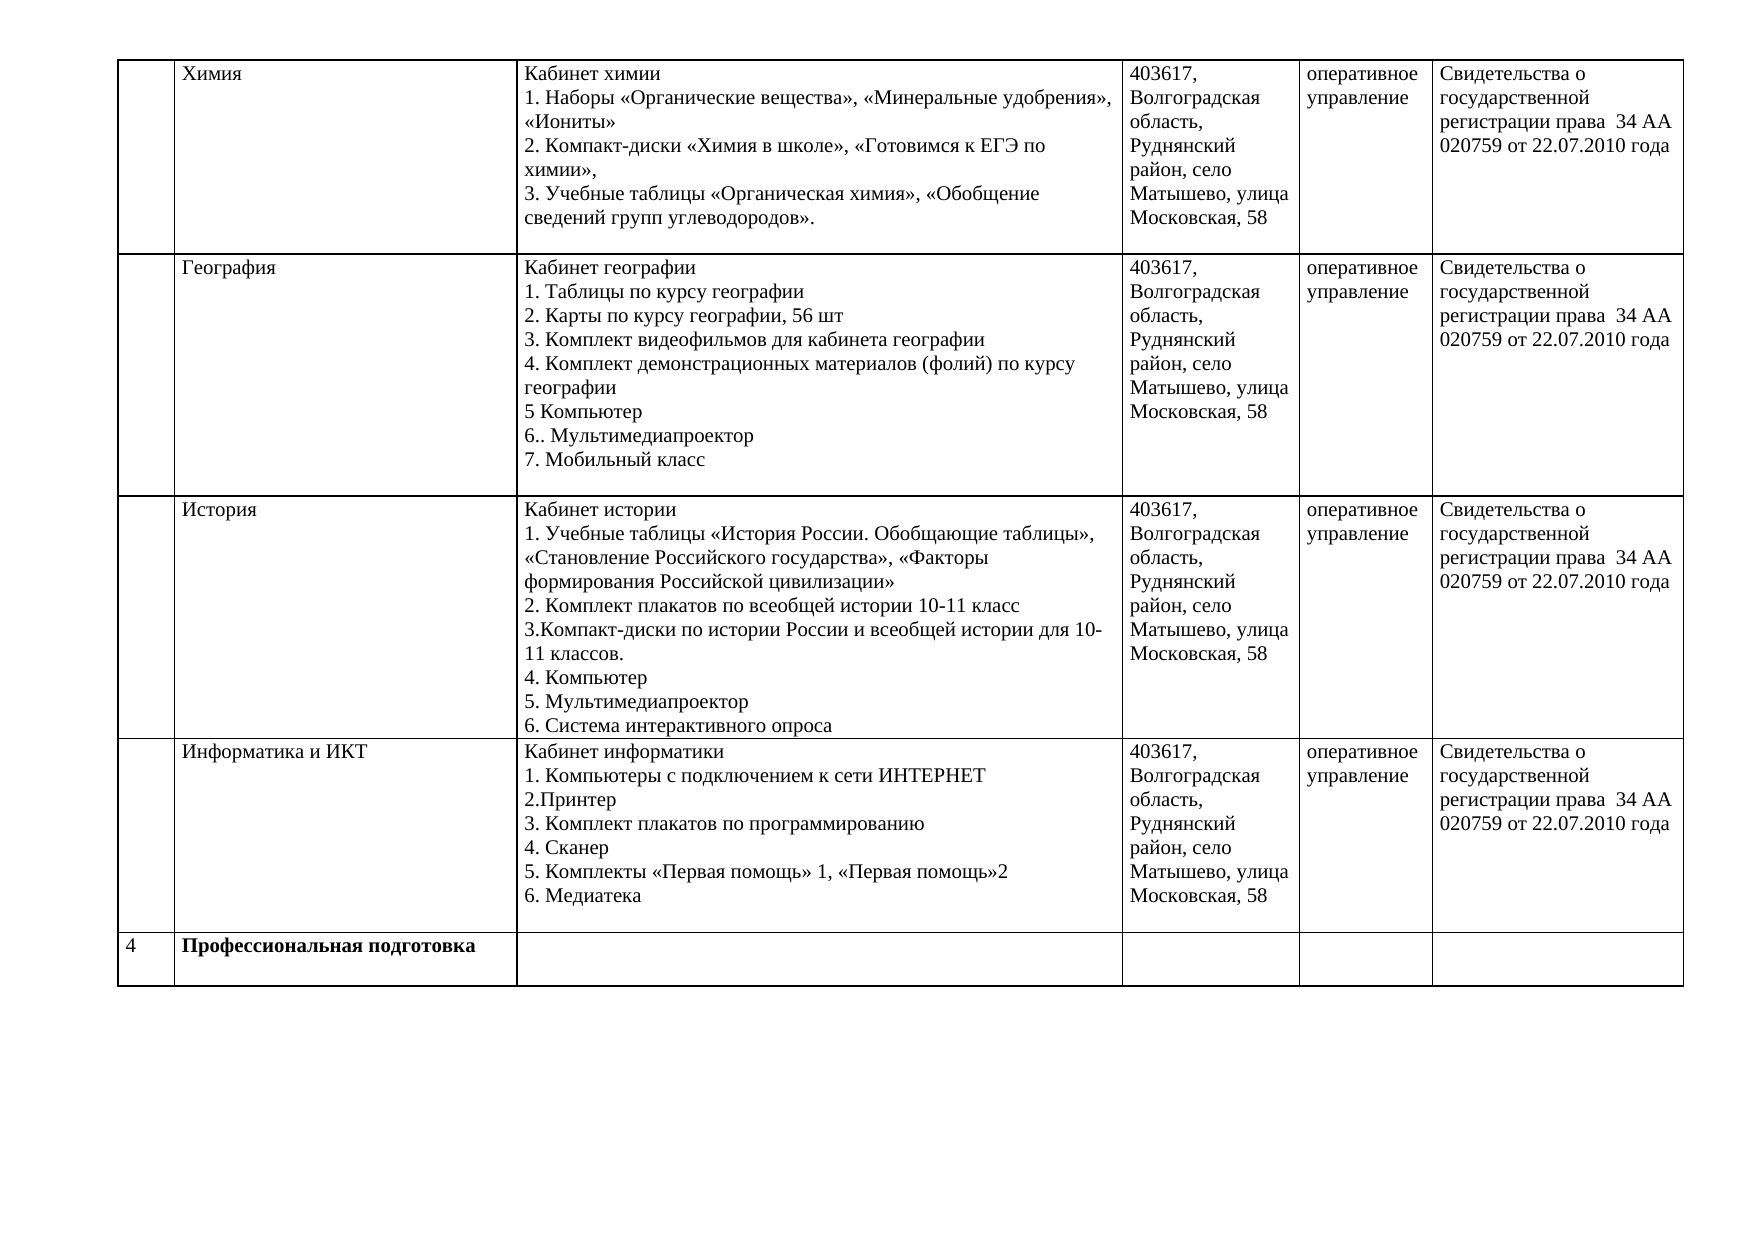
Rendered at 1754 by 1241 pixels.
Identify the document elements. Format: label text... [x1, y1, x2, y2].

table_cell оперативное управление [1300, 255, 1432, 495]
table_cell 4 [119, 933, 174, 985]
table_cell [119, 739, 174, 932]
table_cell оперативное управление [1300, 739, 1432, 932]
table_cell [1123, 933, 1299, 985]
table_cell 403617, Волгоградская область, Руднянский район, село Матышево, улица Московская, 58 [1123, 255, 1299, 495]
table_cell оперативное управление [1300, 497, 1432, 737]
table_cell Профессиональная подготовка [175, 933, 516, 985]
table_cell [1433, 933, 1683, 985]
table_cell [1123, 739, 1299, 932]
table_cell [119, 255, 174, 495]
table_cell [1300, 61, 1432, 253]
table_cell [1123, 61, 1299, 253]
table_cell История [175, 497, 516, 737]
table_cell [1300, 933, 1432, 985]
table_cell Свидетельства о государственной регистрации права 34 АА 020759 от 22.07.2010 года [1433, 255, 1683, 495]
table_cell [119, 61, 174, 253]
table_cell 403617, Волгоградская область, Руднянский район, село Матышево, улица Московская, 58 [1123, 497, 1299, 737]
table_cell Свидетельства о государственной регистрации права 34 АА 020759 от 22.07.2010 года [1433, 497, 1683, 737]
table_cell Кабинет географии 1. Таблицы по курсу географии 2. Карты по курсу географии, 56 шт 3. Комплект видеофильмов для кабинета географии 4. Комплект демонстрационных материалов (фолий) по курсу географии 5 Компьютер 6.. Мультимедиапроектор 7. Мобильный класс [518, 255, 1122, 495]
table_cell [119, 497, 174, 737]
table_cell Кабинет химии 1. Наборы «Органические вещества», «Минеральные удобрения», «Иониты» 2. Компакт-диски «Химия в школе», «Готовимся к ЕГЭ по химии», 3. Учебные таблицы «Органическая химия», «Обобщение сведений групп углеводородов». [518, 61, 1122, 253]
table_cell Химия [175, 61, 516, 253]
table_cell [1433, 61, 1683, 253]
table_cell География [175, 255, 516, 495]
table_cell Информатика и ИКТ [175, 739, 516, 932]
table_cell [518, 933, 1122, 985]
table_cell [1433, 739, 1683, 932]
table_cell Кабинет информатики 1. Компьютеры с подключением к сети ИНТЕРНЕТ 2.Принтер 3. Комплект плакатов по программированию 4. Сканер 5. Комплекты «Первая помощь» 1, «Первая помощь»2 6. Медиатека [518, 739, 1122, 932]
table_cell Кабинет истории 1. Учебные таблицы «История России. Обобщающие таблицы», «Становление Российского государства», «Факторы формирования Российской цивилизации» 2. Комплект плакатов по всеобщей истории 10-11 класс 3.Компакт-диски по истории России и всеобщей истории для 10-11 классов. 4. Компьютер 5. Мультимедиапроектор 6. Система интерактивного опроса [518, 497, 1122, 737]
